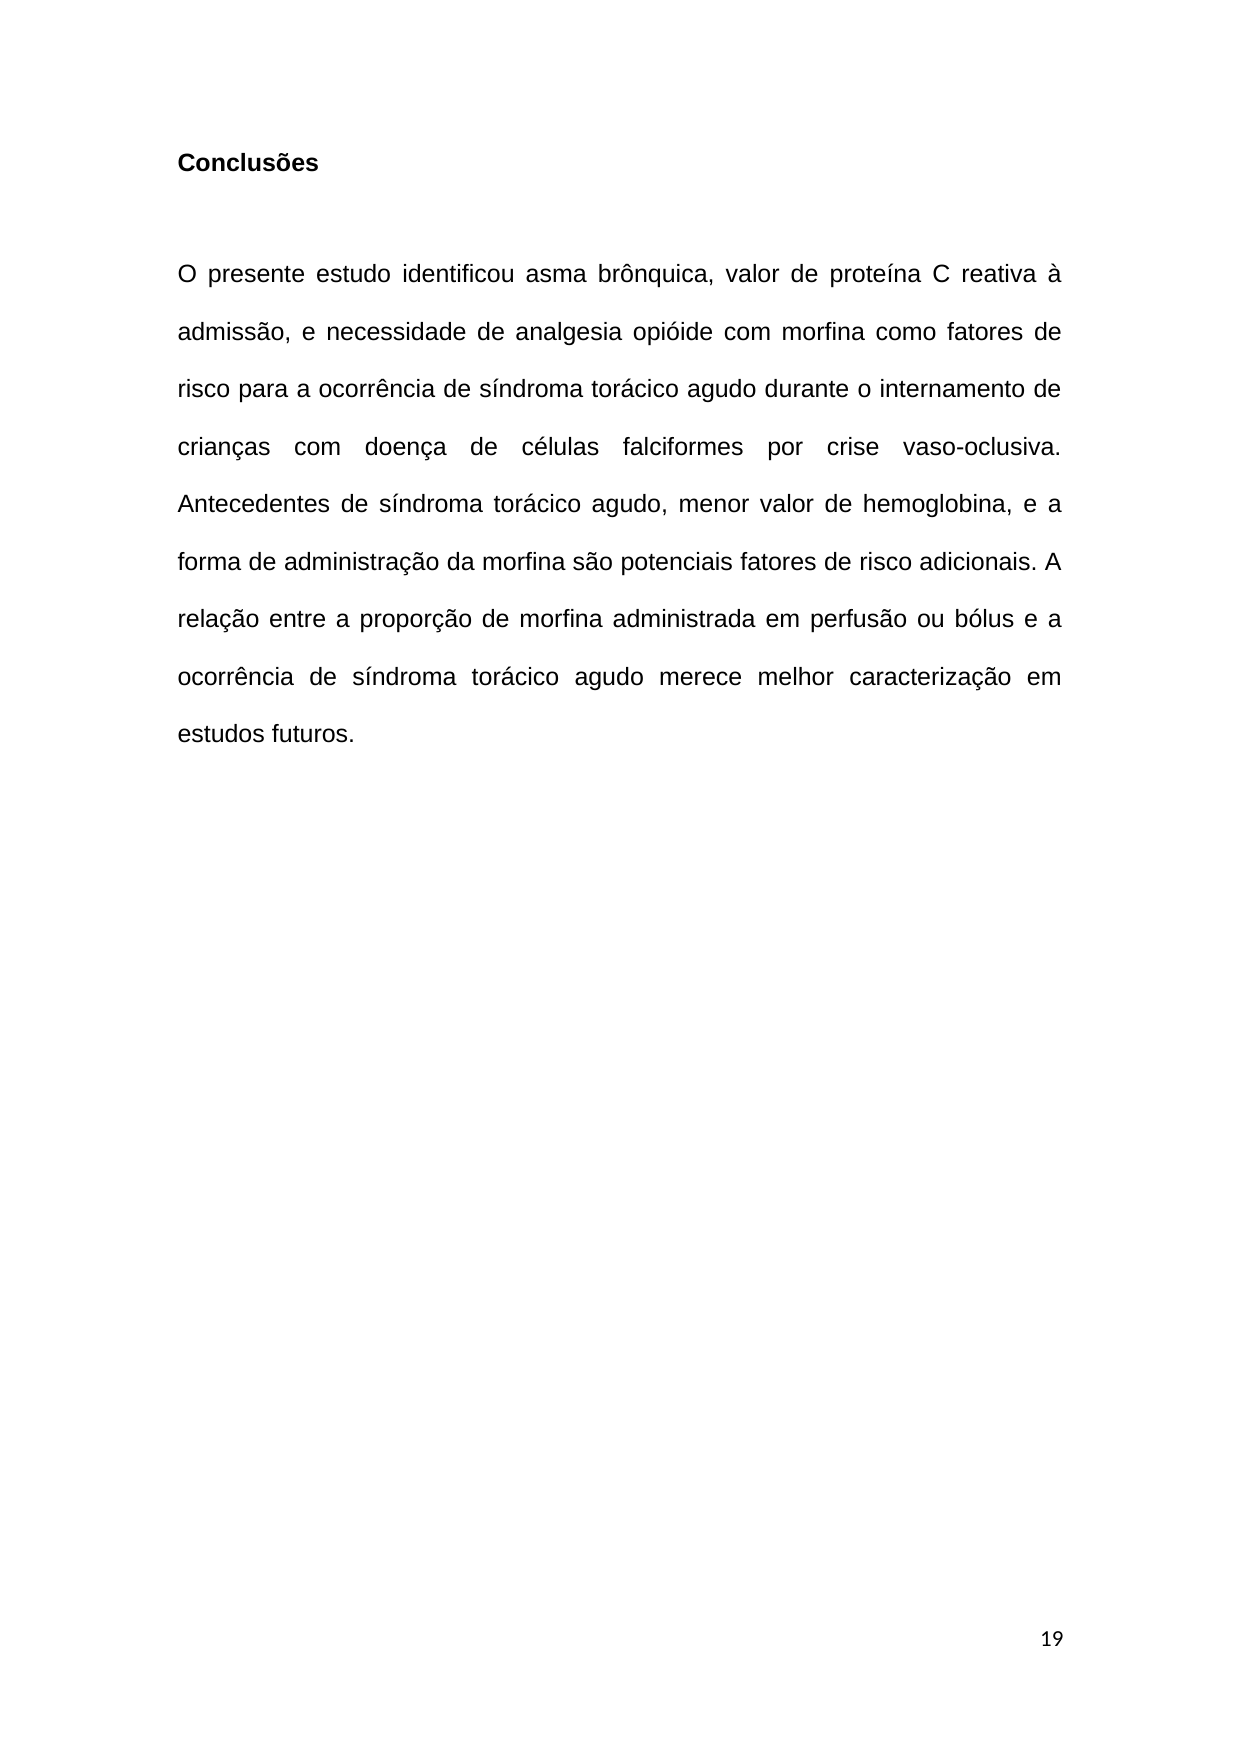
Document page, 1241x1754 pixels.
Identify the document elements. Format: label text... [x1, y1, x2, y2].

text O presente estudo identificou asma brônquica, valor de proteína C reativa à admissão, e necessidade de analgesia opióide com morfina como fatores de risco para a ocorrência de síndroma torácico agudo durante o internamento de crianças com doença de células falciformes por crise vaso-oclusiva. Antecedentes de síndroma torácico agudo, menor valor de hemoglobina, e a forma de administração da morfina são potenciais fatores de risco adicionais. A relação entre a proporção de morfina administrada em perfusão ou bólus e a ocorrência de síndroma torácico agudo merece melhor caracterização em estudos futuros. [177, 259, 1063, 748]
text Conclusões [177, 148, 1063, 176]
